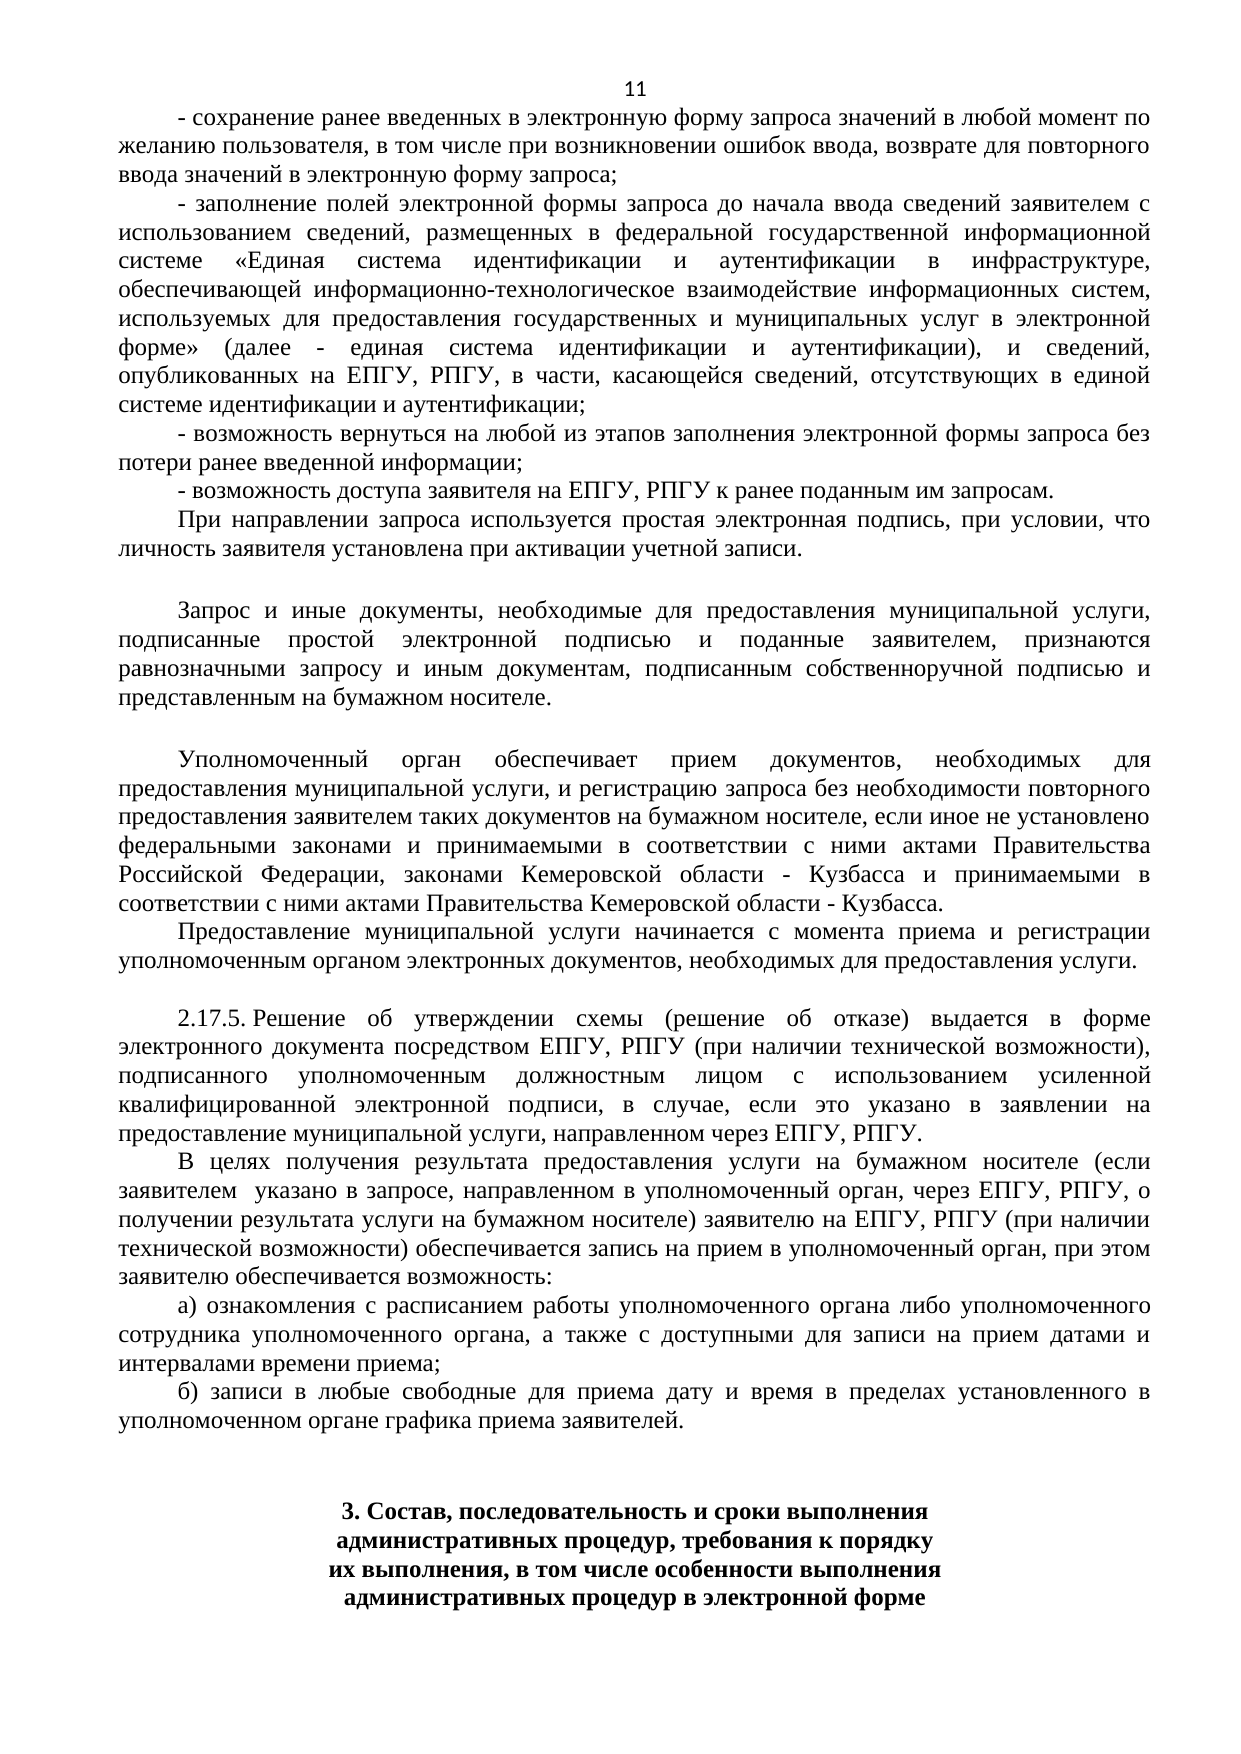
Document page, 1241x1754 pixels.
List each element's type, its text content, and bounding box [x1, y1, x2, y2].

text Запрос и иные документы, необходимые для предоставления муниципальной услуги, подписанные простой электронной подписью и поданные заявителем, признаются равнозначными запросу и иным документам, подписанным собственноручной подписью и представленным на бумажном носителе. [118, 595, 1152, 710]
text При направлении запроса используется простая электронная подпись, при условии, что личность заявителя установлена при активации учетной записи. [118, 504, 1152, 562]
text а) ознакомления с расписанием работы уполномоченного органа либо уполномоченного сотрудника уполномоченного органа, а также с доступными для записи на прием датами и интервалами времени приема; [118, 1290, 1152, 1376]
text Предоставление муниципальной услуги начинается с момента приема и регистрации уполномоченным органом электронных документов, необходимых для предоставления услуги. [118, 916, 1152, 974]
text - возможность доступа заявителя на ЕПГУ, РПГУ к ранее поданным им запросам. [118, 476, 1152, 504]
text В целях получения результата предоставления услуги на бумажном носителе (если заявителем указано в запросе, направленном в уполномоченный орган, через ЕПГУ, РПГУ, о получении результата услуги на бумажном носителе) заявителю на ЕПГУ, РПГУ (при наличии технической возможности) обеспечивается запись на прием в уполномоченный орган, при этом заявителю обеспечивается возможность: [118, 1146, 1152, 1290]
text - сохранение ранее введенных в электронную форму запроса значений в любой момент по желанию пользователя, в том числе при возникновении ошибок ввода, возврате для повторного ввода значений в электронную форму запроса; [118, 102, 1152, 188]
text 2.17.5. Решение об утверждении схемы (решение об отказе) выдается в форме электронного документа посредством ЕПГУ, РПГУ (при наличии технической возможности), подписанного уполномоченным должностным лицом с использованием усиленной квалифицированной электронной подписи, в случае, если это указано в заявлении на предоставление муниципальной услуги, направленном через ЕПГУ, РПГУ. [118, 1003, 1152, 1146]
text Уполномоченный орган обеспечивает прием документов, необходимых для предоставления муниципальной услуги, и регистрацию запроса без необходимости повторного предоставления заявителем таких документов на бумажном носителе, если иное не установлено федеральными законами и принимаемыми в соответствии с ними актами Правительства Российской Федерации, законами Кемеровской области - Кузбасса и принимаемыми в соответствии с ними актами Правительства Кемеровской области - Кузбасса. [118, 744, 1152, 916]
text б) записи в любые свободные для приема дату и время в пределах установленного в уполномоченном органе графика приема заявителей. [118, 1376, 1152, 1434]
text - возможность вернуться на любой из этапов заполнения электронной формы запроса без потери ранее введенной информации; [118, 418, 1152, 476]
text административных процедур в электронной форме [118, 1582, 1152, 1611]
text 3. Состав, последовательность и сроки выполнения [118, 1496, 1152, 1525]
text административных процедур, требования к порядку [118, 1525, 1152, 1554]
text - заполнение полей электронной формы запроса до начала ввода сведений заявителем с использованием сведений, размещенных в федеральной государственной информационной системе «Единая система идентификации и аутентификации в инфраструктуре, обеспечивающей информационно-технологическое взаимодействие информационных систем, используемых для предоставления государственных и муниципальных услуг в электронной форме» (далее - единая система идентификации и аутентификации), и сведений, опубликованных на ЕПГУ, РПГУ, в части, касающейся сведений, отсутствующих в единой системе идентификации и аутентификации; [118, 188, 1152, 418]
text их выполнения, в том числе особенности выполнения [118, 1554, 1152, 1582]
